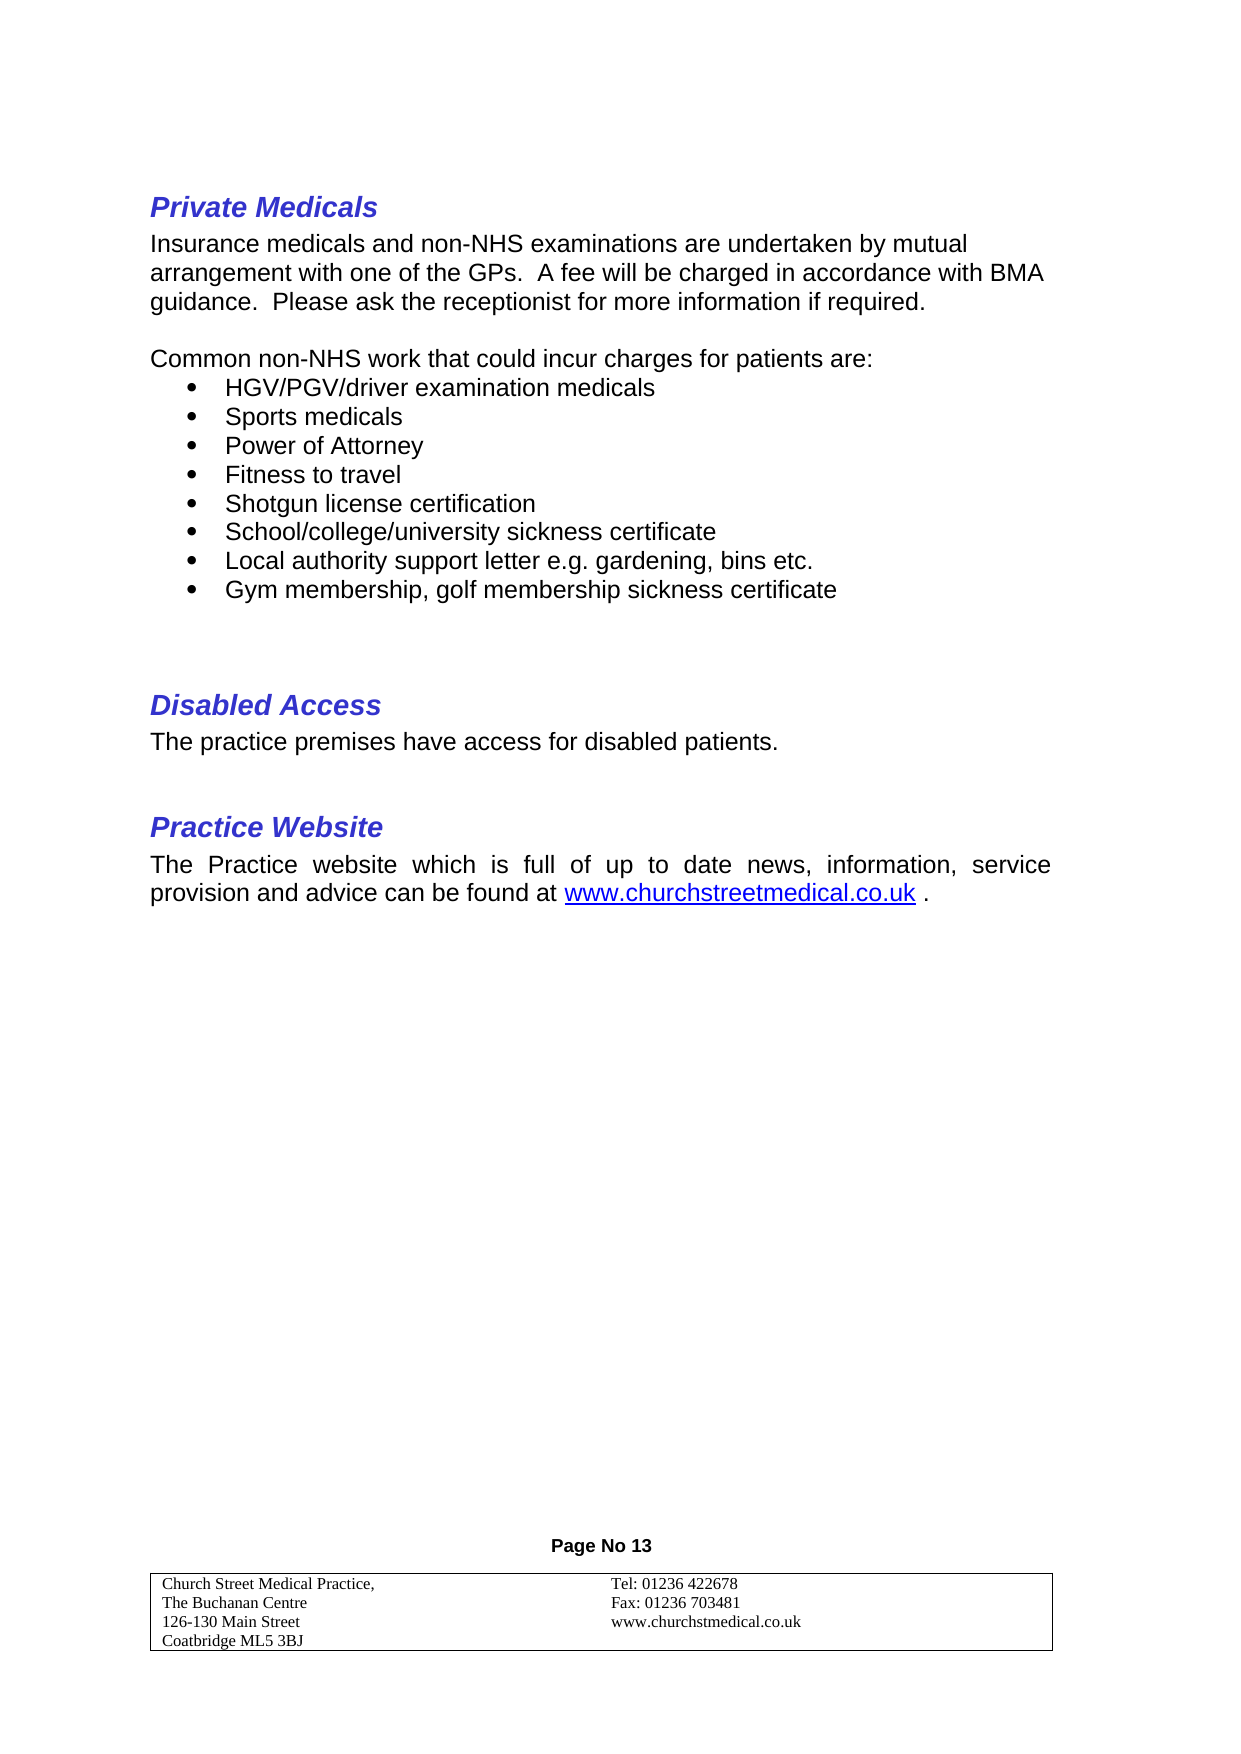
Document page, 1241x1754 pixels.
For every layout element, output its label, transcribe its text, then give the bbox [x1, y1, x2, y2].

subtitle Private Medicals [150, 189, 1053, 223]
subtitle Disabled Access [150, 687, 1053, 721]
list Local authority support letter e.g. gardening, bins etc. [187, 546, 1053, 575]
subtitle Practice Website [150, 810, 1053, 843]
text Insurance medicals and non-NHS examinations are undertaken by mutual arrangement with one of the GPs. A fee will be charged in accordance with BMA guidance. Please ask the receptionist for more information if required. [150, 229, 1053, 316]
list Sports medicals [187, 402, 1053, 431]
list Power of Attorney [187, 431, 1053, 460]
list Fitness to travel [187, 460, 1053, 488]
text The Practice website which is full of up to date news, information, service provision and advice can be found at www.churchstreetmedical.co.uk . [150, 849, 1053, 907]
list Gym membership, golf membership sickness certificate [187, 575, 1053, 604]
text The practice premises have access for disabled patients. [150, 727, 1053, 756]
text Common non-NHS work that could incur charges for patients are: [150, 344, 1053, 373]
list HGV/PGV/driver examination medicals [187, 373, 1053, 402]
list Shotgun license certification [187, 488, 1053, 517]
list School/college/university sickness certificate [187, 517, 1053, 546]
